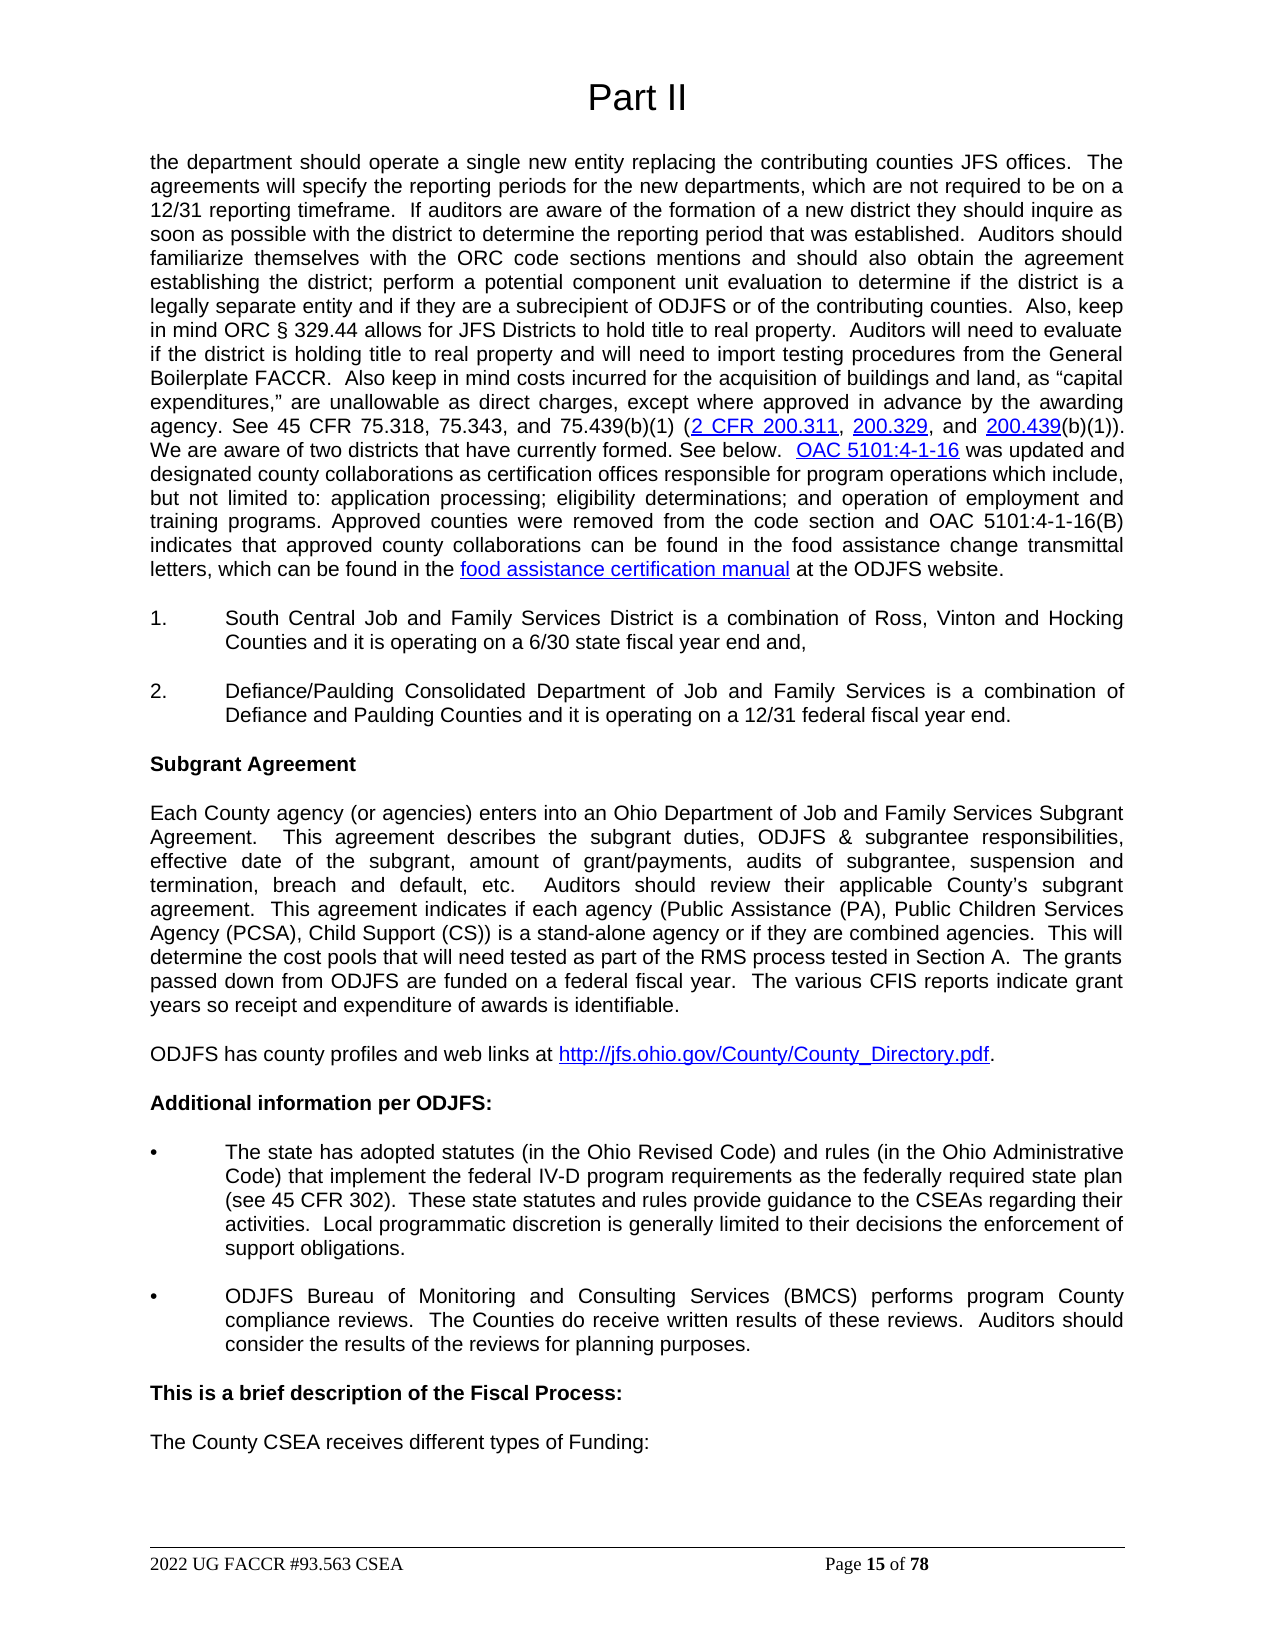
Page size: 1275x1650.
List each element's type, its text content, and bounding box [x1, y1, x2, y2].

text 1. South Central Job and Family Services District is a combination of Ross, Vinton and Hocking Counties and it is operating on a 6/30 state fiscal year end and, [150, 606, 1125, 654]
text ODJFS has county profiles and web links at http://jfs.ohio.gov/County/County_Directory.pdf. [150, 1042, 1125, 1066]
text 2. Defiance/Paulding Consolidated Department of Job and Family Services is a combination of Defiance and Paulding Counties and it is operating on a 12/31 federal fiscal year end. [150, 679, 1125, 727]
text This is a brief description of the Fiscal Process: [150, 1381, 1125, 1405]
text Subgrant Agreement [150, 752, 1125, 776]
text • ODJFS Bureau of Monitoring and Consulting Services (BMCS) performs program County compliance reviews. The Counties do receive written results of these reviews. Auditors should consider the results of the reviews for planning purposes. [150, 1284, 1125, 1356]
text The County CSEA receives different types of Funding: [150, 1430, 1125, 1454]
text • The state has adopted statutes (in the Ohio Revised Code) and rules (in the Ohio Administrative Code) that implement the federal IV-D program requirements as the federally required state plan (see 45 CFR 302). These state statutes and rules provide guidance to the CSEAs regarding their activities. Local programmatic discretion is generally limited to their decisions the enforcement of support obligations. [150, 1139, 1125, 1259]
text Additional information per ODJFS: [150, 1091, 1125, 1114]
text Each County agency (or agencies) enters into an Ohio Department of Job and Family Services Subgrant Agreement. This agreement describes the subgrant duties, ODJFS & subgrantee responsibilities, effective date of the subgrant, amount of grant/payments, audits of subgrantee, suspension and termination, breach and default, etc. Auditors should review their applicable County’s subgrant agreement. This agreement indicates if each agency (Public Assistance (PA), Public Children Services Agency (PCSA), Child Support (CS)) is a stand-alone agency or if they are combined agencies. This will determine the cost pools that will need tested as part of the RMS process tested in Section A. The grants passed down from ODJFS are funded on a federal fiscal year. The various CFIS reports indicate grant years so receipt and expenditure of awards is identifiable. [150, 801, 1125, 1017]
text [150, 150, 1125, 581]
